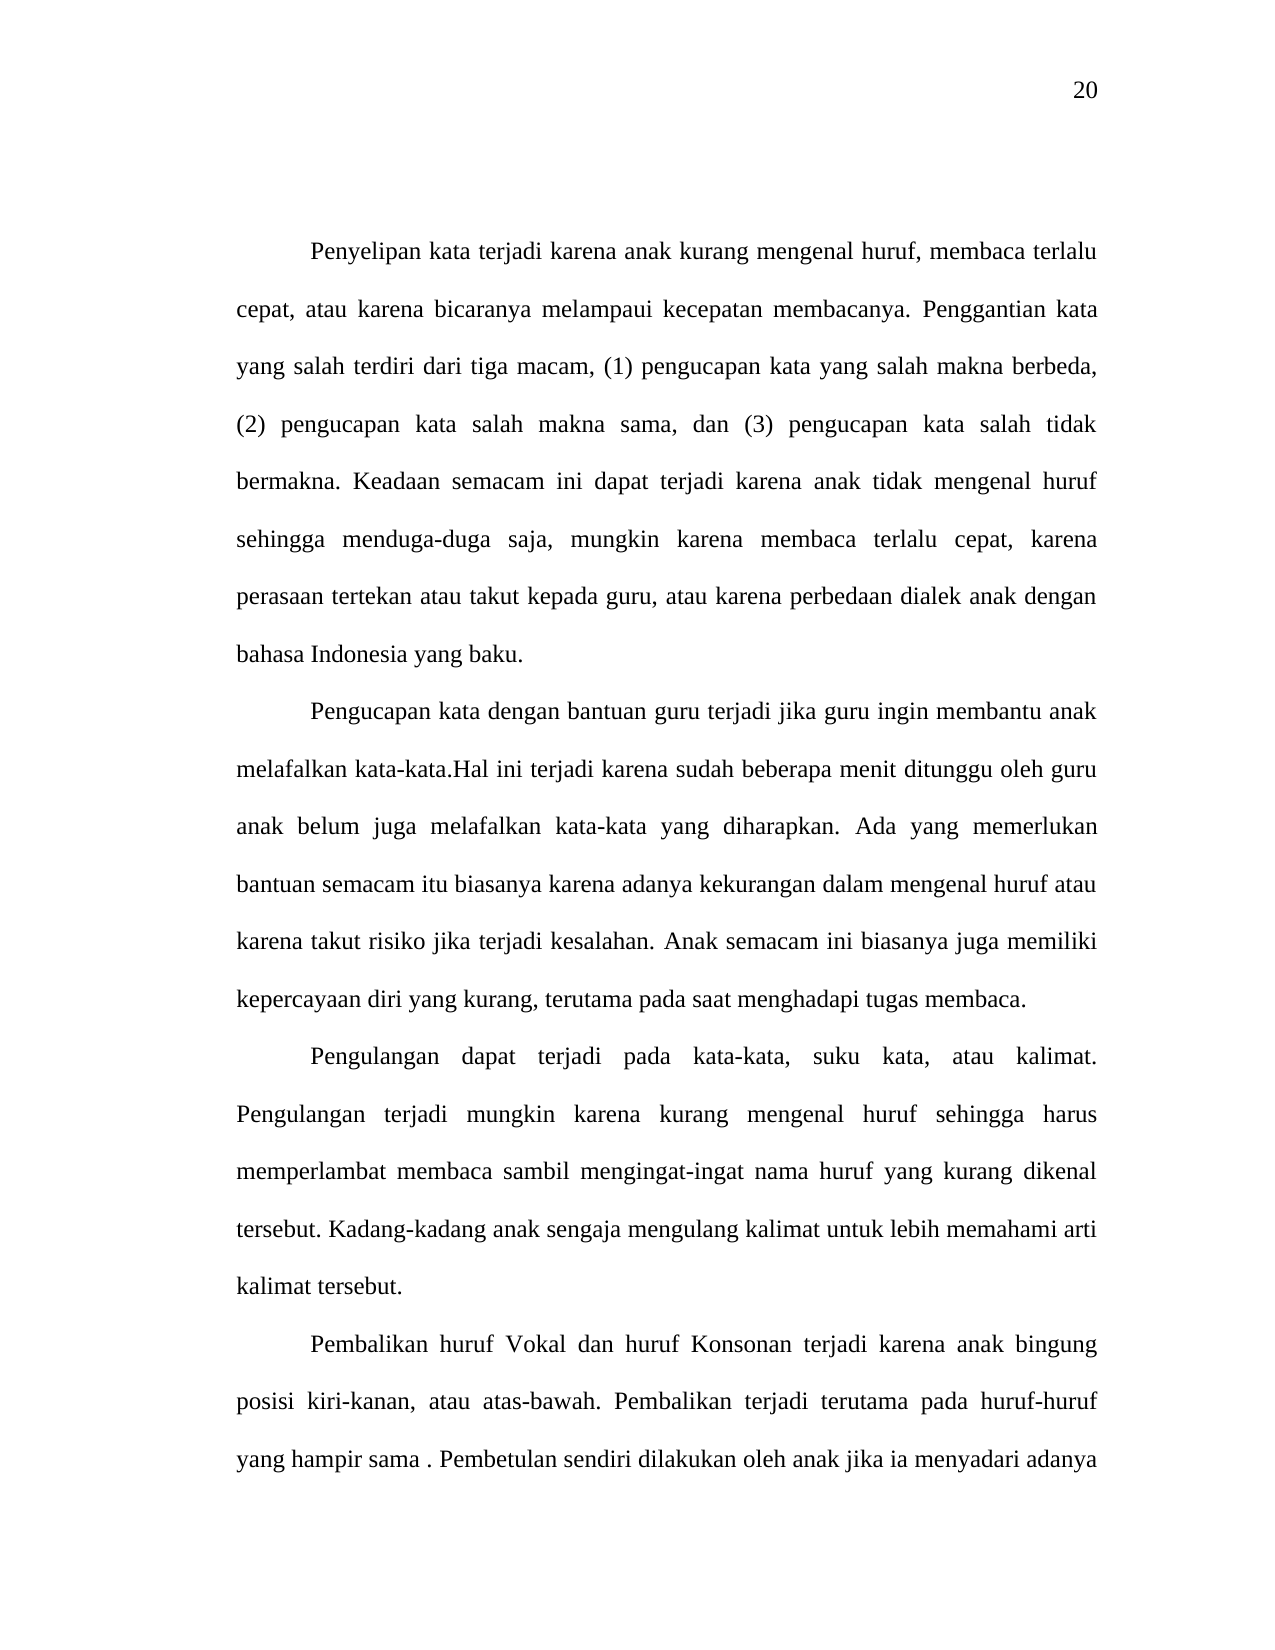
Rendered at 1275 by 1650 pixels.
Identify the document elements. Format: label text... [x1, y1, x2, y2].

text Pengulangan dapat terjadi pada kata-kata, suku kata, atau kalimat. Pengulangan terjadi mungkin karena kurang mengenal huruf sehingga harus memperlambat membaca sambil mengingat-ingat nama huruf yang kurang dikenal tersebut. Kadang-kadang anak sengaja mengulang kalimat untuk lebih memahami arti kalimat tersebut. [236, 1041, 1098, 1300]
text Penyelipan kata terjadi karena anak kurang mengenal huruf, membaca terlalu cepat, atau karena bicaranya melampaui kecepatan membacanya. Penggantian kata yang salah terdiri dari tiga macam, (1) pengucapan kata yang salah makna berbeda, (2) pengucapan kata salah makna sama, dan (3) pengucapan kata salah tidak bermakna. Keadaan semacam ini dapat terjadi karena anak tidak mengenal huruf sehingga menduga-duga saja, mungkin karena membaca terlalu cepat, karena perasaan tertekan atau takut kepada guru, atau karena perbedaan dialek anak dengan bahasa Indonesia yang baku. [236, 236, 1098, 667]
text Pengucapan kata dengan bantuan guru terjadi jika guru ingin membantu anak melafalkan kata-kata.Hal ini terjadi karena sudah beberapa menit ditunggu oleh guru anak belum juga melafalkan kata-kata yang diharapkan. Ada yang memerlukan bantuan semacam itu biasanya karena adanya kekurangan dalam mengenal huruf atau karena takut risiko jika terjadi kesalahan. Anak semacam ini biasanya juga memiliki kepercayaan diri yang kurang, terutama pada saat menghadapi tugas membaca. [236, 696, 1098, 1012]
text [236, 1329, 1098, 1472]
